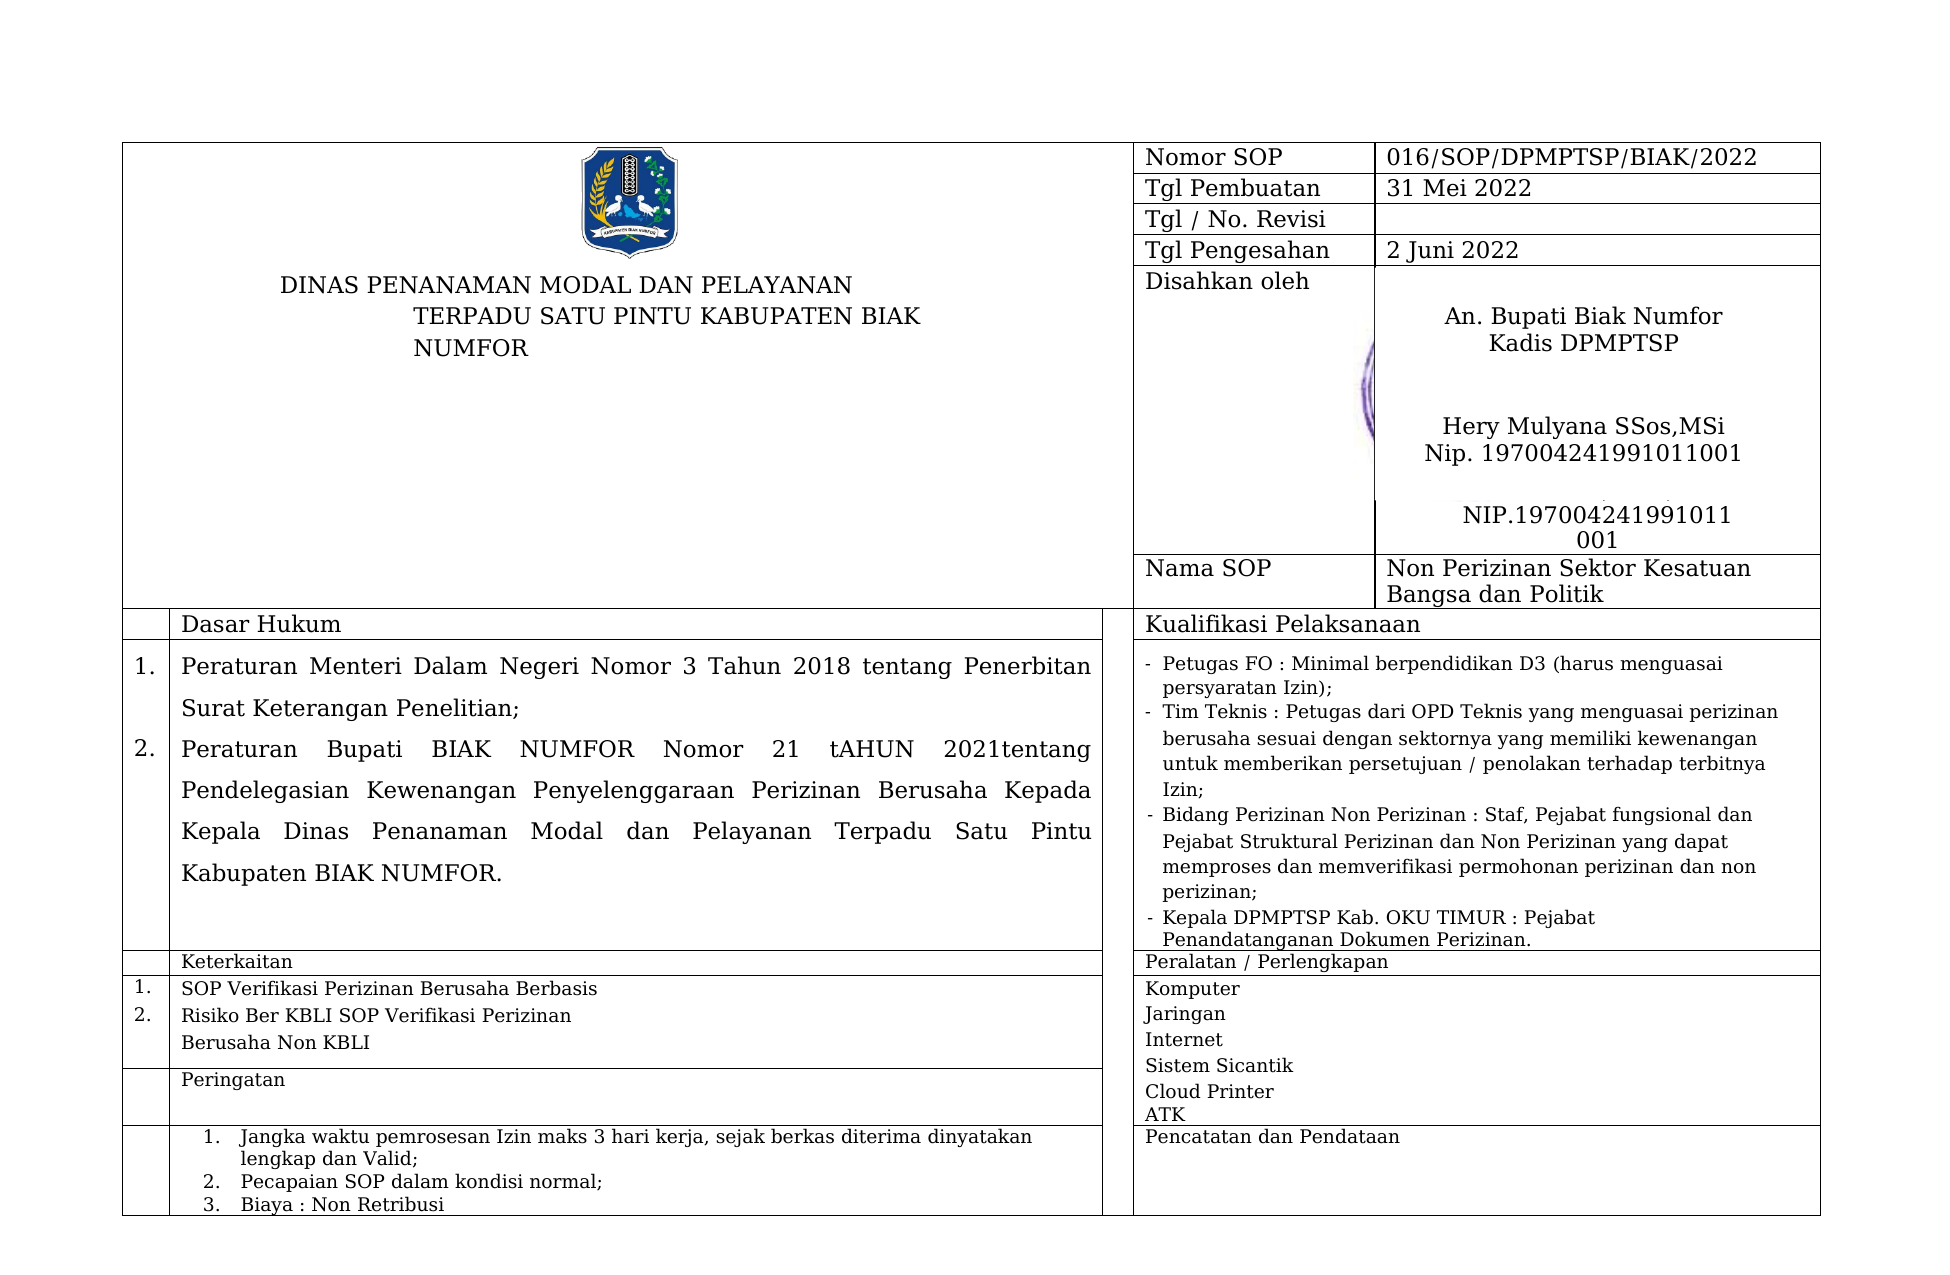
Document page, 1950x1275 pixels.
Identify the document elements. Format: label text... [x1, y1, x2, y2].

table_cell a.n. Bupati Biak Numfor Kepala DPMPTSP HERY MULYANA,SSos,MSi NIP.197004241991011001 [1376, 266, 1820, 554]
table_cell [1103, 609, 1133, 1215]
table_cell Pencatatan dan Pendataan [1134, 1126, 1820, 1215]
picture [578, 142, 682, 259]
table_cell [123, 1069, 169, 1125]
table_cell [1376, 204, 1820, 234]
table_cell SOP Verifikasi Perizinan Berusaha Berbasis Risiko Ber KBLI SOP Verifikasi Perizinan Berusaha Non KBLI [170, 976, 1102, 1068]
table_cell 1. 2. [123, 976, 169, 1068]
table_cell 1. 2. [123, 640, 169, 950]
table_cell Nama SOP [1134, 555, 1374, 608]
table_header Nomor SOP [1134, 143, 1374, 172]
table_header 016/SOP/DPMPTSP/BIAK/2022 [1376, 143, 1820, 172]
table_cell Peralatan / Perlengkapan [1134, 951, 1820, 975]
table_cell Tgl Pengesahan [1134, 235, 1374, 265]
table_cell [123, 609, 169, 639]
table_cell [123, 951, 169, 975]
table_cell Jangka waktu pemrosesan Izin maks 3 hari kerja, sejak berkas diterima dinyatakan lengkap dan Valid; Pecapaian SOP dalam kondisi normal; Biaya : Non Retribusi [170, 1126, 1102, 1215]
table_cell Non Perizinan Sektor Kesatuan Bangsa dan Politik [1376, 555, 1820, 608]
table_cell Petugas FO : Minimal berpendidikan D3 (harus menguasai persyaratan Izin); Tim Teknis : Petugas dari OPD Teknis yang menguasai perizinan berusaha sesuai dengan sektornya yang memiliki kewenangan untuk memberikan persetujuan / penolakan terhadap terbitnya Izin; Bidang Perizinan Non Perizinan : Staf, Pejabat fungsional dan Pejabat Struktural Perizinan dan Non Perizinan yang dapat memproses dan memverifikasi permohonan perizinan dan non perizinan; Kepala DPMPTSP Kab. OKU TIMUR : Pejabat Penandatanganan Dokumen Perizinan. [1134, 640, 1820, 950]
table_cell 31 Mei 2022 [1376, 174, 1820, 203]
table_cell Kualifikasi Pelaksanaan [1134, 609, 1820, 639]
table_cell Tgl Pembuatan [1134, 174, 1374, 203]
table_cell Tgl / No. Revisi [1134, 204, 1374, 234]
table_cell Disahkan oleh [1134, 266, 1374, 554]
table_cell Komputer Jaringan Internet Sistem Sicantik Cloud Printer ATK [1134, 976, 1820, 1125]
table_cell Peraturan Menteri Dalam Negeri Nomor 3 Tahun 2018 tentang Penerbitan Surat Keterangan Penelitian; Peraturan Bupati BIAK NUMFOR Nomor 21 tAHUN 2021tentang Pendelegasian Kewenangan Penyelenggaraan Perizinan Berusaha Kepada Kepala Dinas Penanaman Modal dan Pelayanan Terpadu Satu Pintu Kabupaten BIAK NUMFOR. [170, 640, 1102, 950]
table_cell Keterkaitan [170, 951, 1102, 975]
table_cell [123, 1126, 169, 1215]
table_cell 2 Juni 2022 [1376, 235, 1820, 265]
table_header DINAS PENANAMAN MODAL DAN PELAYANAN TERPADU SATU PINTU KABUPATEN BIAK NUMFOR [123, 143, 1133, 608]
table_cell Peringatan [170, 1069, 1102, 1125]
table_cell Dasar Hukum [170, 609, 1102, 639]
